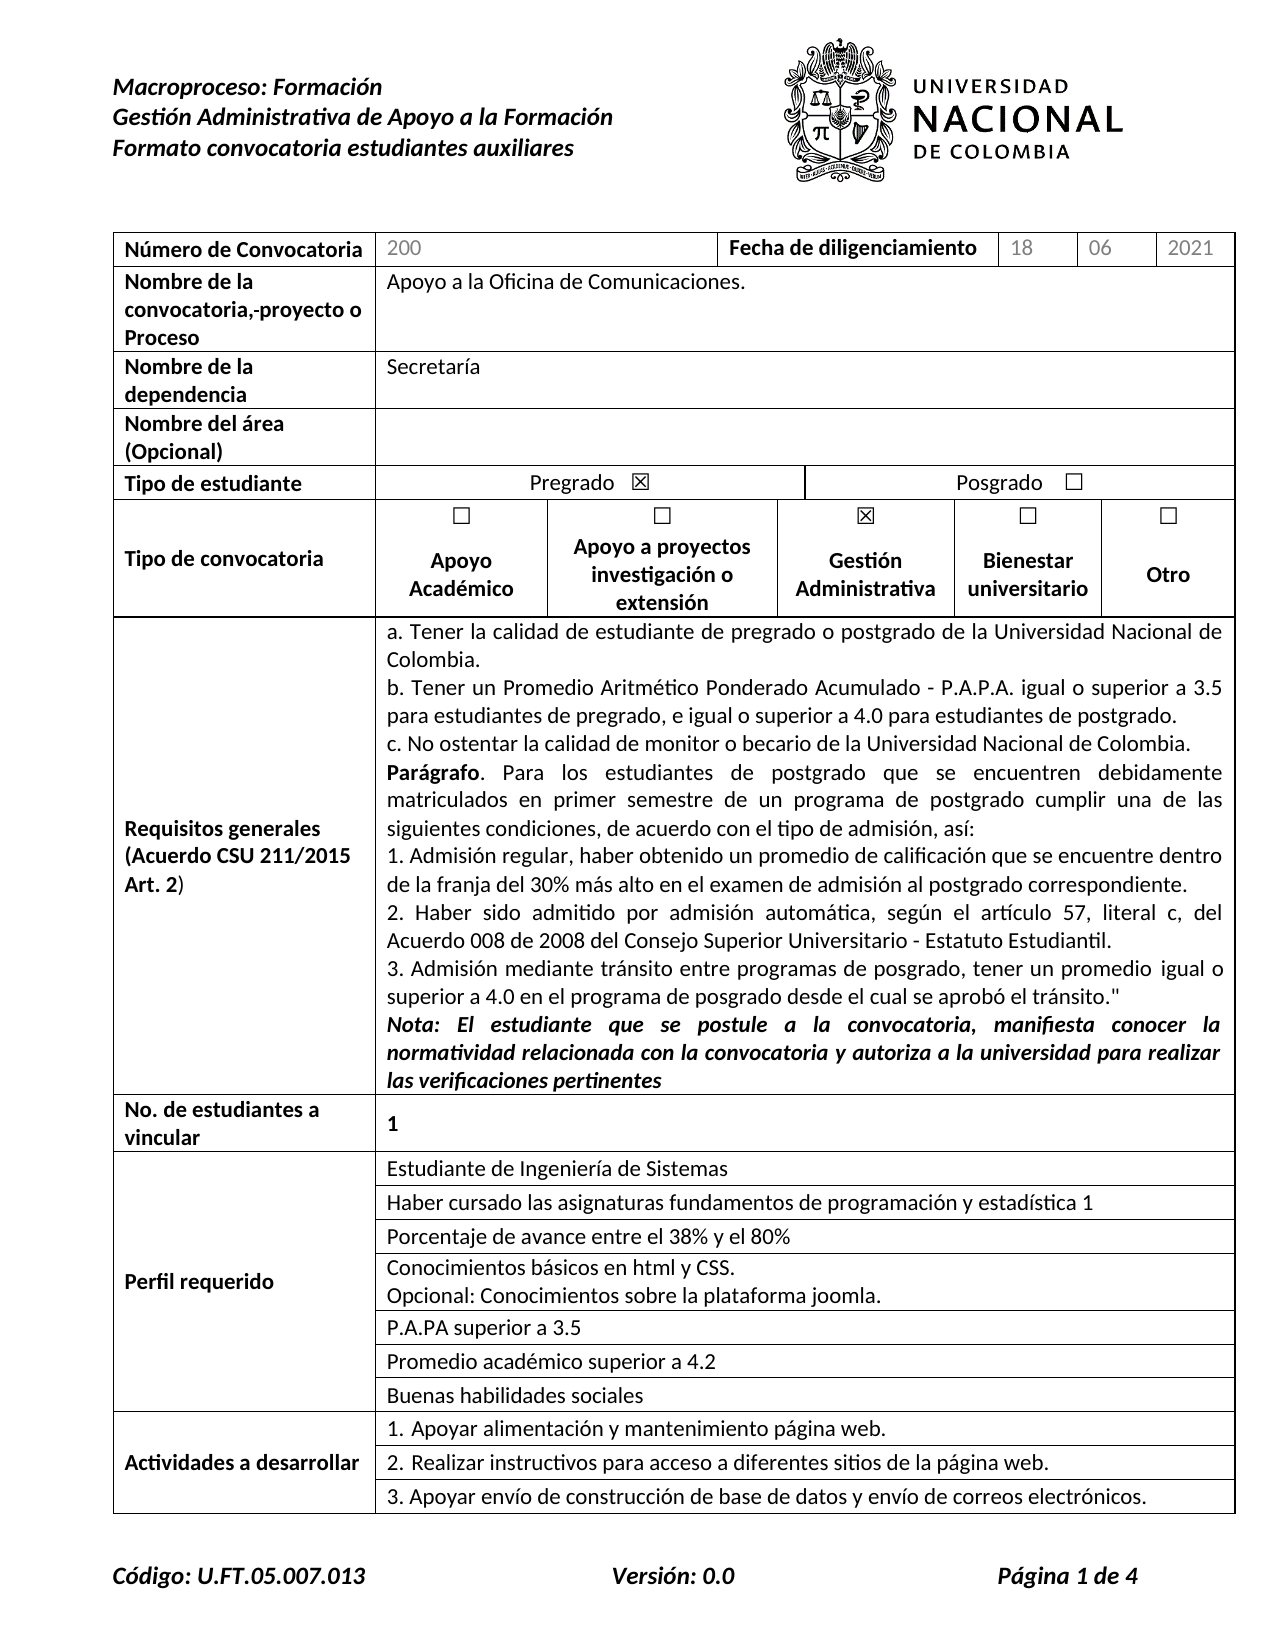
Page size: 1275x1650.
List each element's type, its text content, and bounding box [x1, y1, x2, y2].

table_cell Gestión Administrativa [778, 531, 954, 616]
table_cell Buenas habilidades sociales [376, 1378, 1234, 1411]
table_cell Otro [1102, 531, 1234, 616]
table_cell Tipo de convocatoria [114, 500, 375, 616]
table_cell Conocimientos básicos en html y CSS. Opcional: Conocimientos sobre la plataforma joomla. [376, 1254, 1234, 1309]
table_cell Requisitos generales (Acuerdo CSU 211/2015 Art. 2) [114, 618, 375, 1094]
table_cell Tipo de estudiante [114, 466, 375, 499]
table_cell 2. Realizar instructivos para acceso a diferentes sitios de la página web. [376, 1446, 1234, 1479]
table_cell 1. Apoyar alimentación y mantenimiento página web. [376, 1412, 1234, 1445]
table_cell Nombre de la convocatoria, proyecto o Proceso [114, 267, 375, 351]
table_header 18 [999, 233, 1077, 266]
table_cell Nombre de la dependencia [114, 352, 375, 408]
table_cell Estudiante de Ingeniería de Sistemas [376, 1152, 1234, 1185]
table_cell 1 [376, 1095, 1234, 1151]
table_cell [376, 409, 1234, 465]
table_header 200 [376, 233, 717, 266]
table_cell Apoyo a proyectos investigación o extensión [548, 531, 777, 616]
table_cell Nombre del área (Opcional) [114, 409, 375, 465]
table_header Fecha de diligenciamiento [718, 233, 998, 266]
table_cell Promedio académico superior a 4.2 [376, 1345, 1234, 1377]
table_cell Apoyo a la Oficina de Comunicaciones. [376, 267, 1234, 351]
table_cell 3. Apoyar envío de construcción de base de datos y envío de correos electrónicos. [376, 1480, 1234, 1513]
table_cell Perfil requerido [114, 1152, 375, 1411]
table_cell Haber cursado las asignaturas fundamentos de programación y estadística 1 [376, 1186, 1234, 1219]
table_cell a. Tener la calidad de estudiante de pregrado o postgrado de la Universidad Nacional de Colombia. b. Tener un Promedio Aritmético Ponderado Acumulado - P.A.P.A. igual o superior a 3.5 para estudiantes de pregrado, e igual o superior a 4.0 para estudiantes de postgrado. c. No ostentar la calidad de monitor o becario de la Universidad Nacional de Colombia. Parágrafo. Para los estudiantes de postgrado que se encuentren debidamente matriculados en primer semestre de un programa de postgrado cumplir una de las siguientes condiciones, de acuerdo con el tipo de admisión, así: 1. Admisión regular, haber obtenido un promedio de calificación que se encuentre dentro de la franja del 30% más alto en el examen de admisión al postgrado correspondiente. 2. Haber sido admitido por admisión automática, según el artículo 57, literal c, del Acuerdo 008 de 2008 del Consejo Superior Universitario - Estatuto Estudiantil. 3. Admisión mediante tránsito entre programas de posgrado, tener un promedio igual o superior a 4.0 en el programa de posgrado desde el cual se aprobó el tránsito." Nota: El estudiante que se postule a la convocatoria, manifiesta conocer la normatividad relacionada con la convocatoria y autoriza a la universidad para realizar las verificaciones pertinentes [376, 618, 1234, 1094]
table_header Número de Convocatoria [114, 233, 375, 266]
table_cell Posgrado [806, 466, 1234, 499]
table_header 06 [1078, 233, 1156, 266]
table_cell Apoyo Académico [376, 531, 547, 616]
picture [748, 2, 1158, 218]
table_cell Secretaría [376, 352, 1234, 408]
table_cell No. de estudiantes a vincular [114, 1095, 375, 1151]
table_cell Actividades a desarrollar [114, 1412, 375, 1513]
table_cell Porcentaje de avance entre el 38% y el 80% [376, 1220, 1234, 1252]
table_cell Bienestar universitario [955, 531, 1101, 616]
table_header 2021 [1157, 233, 1234, 266]
table_cell P.A.PA superior a 3.5 [376, 1311, 1234, 1343]
table_cell Pregrado [376, 466, 804, 499]
